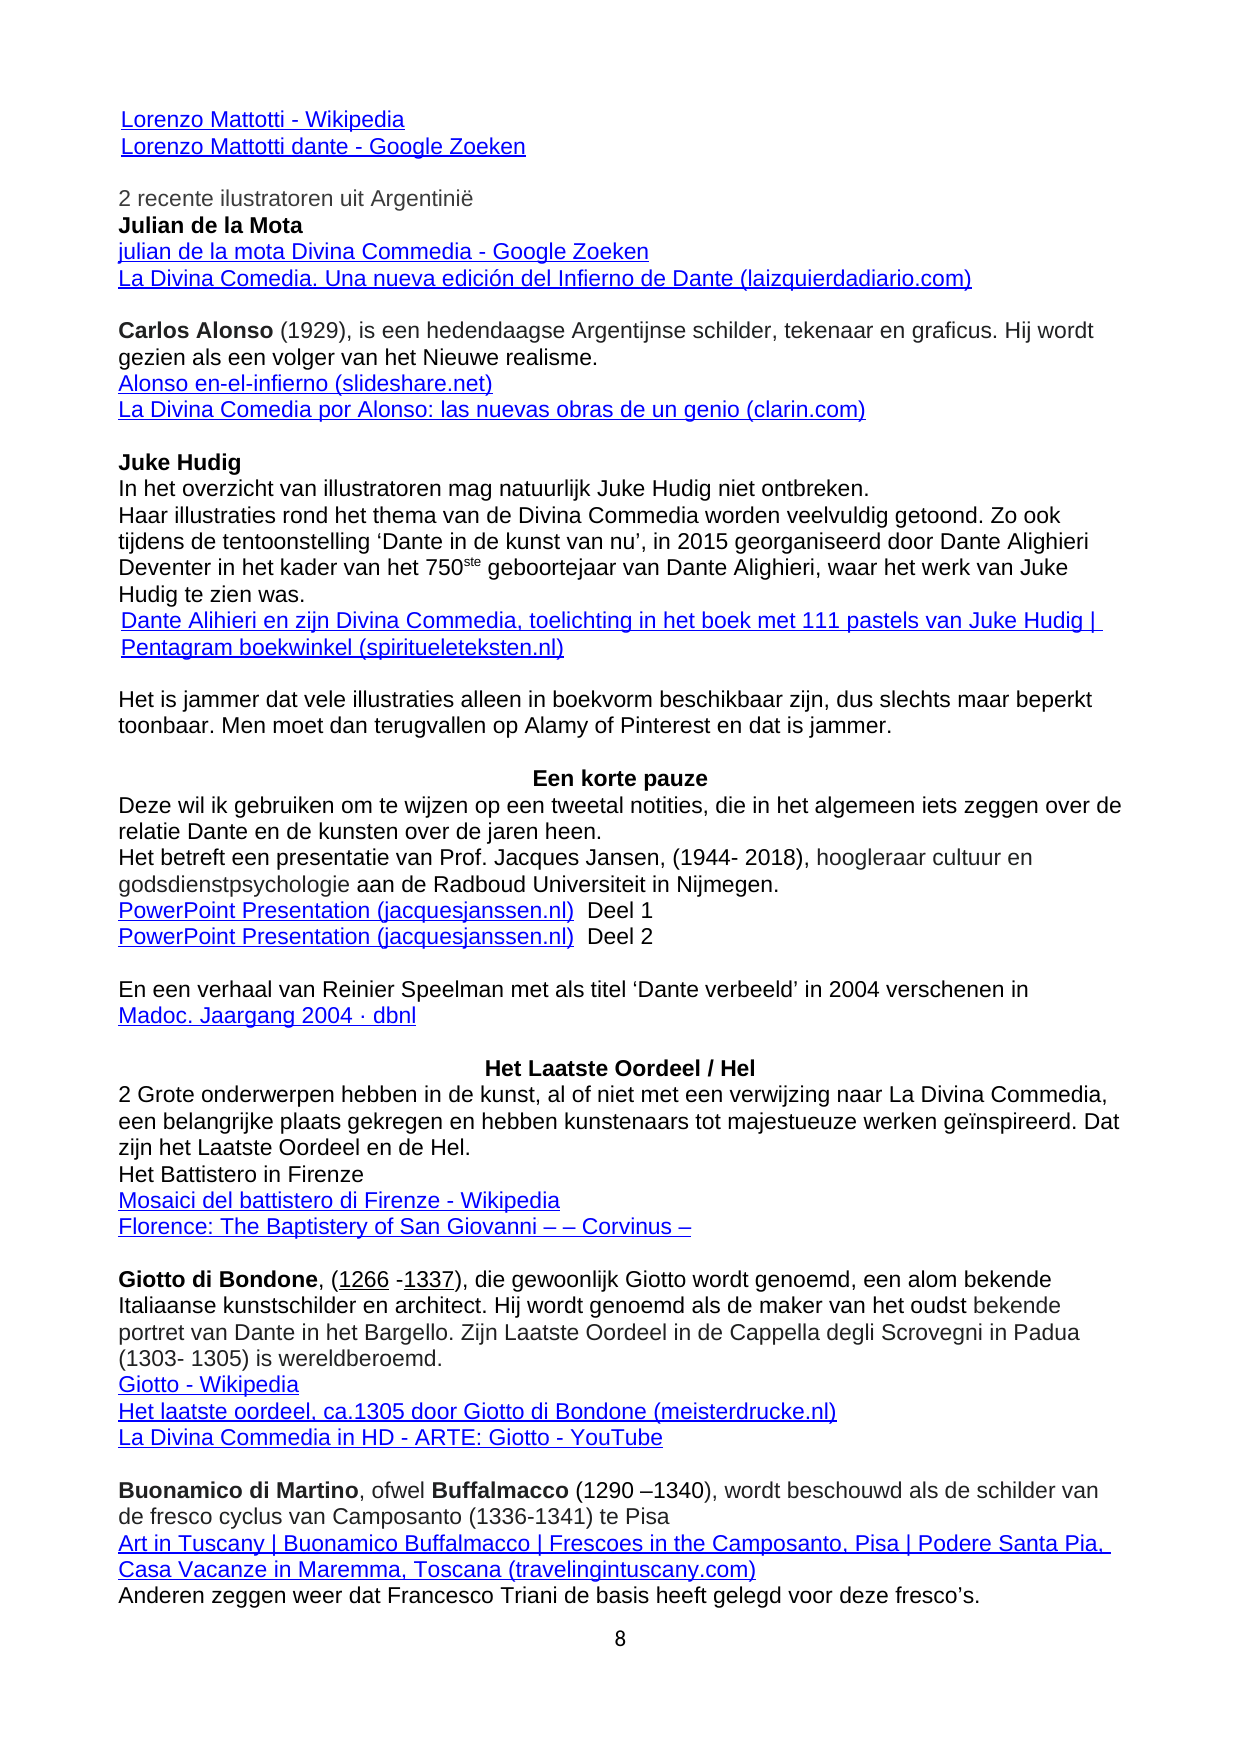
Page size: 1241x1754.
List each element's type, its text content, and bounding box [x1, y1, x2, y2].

text PowerPoint Presentation (jacquesjanssen.nl) Deel 1 [118, 897, 1122, 923]
text Giotto di Bondone, (1266 -1337), die gewoonlijk Giotto wordt genoemd, een alom bekende Italiaanse kunstschilder en architect. Hij wordt genoemd als de maker van het oudst bekende portret van Dante in het Bargello. Zijn Laatste Oordeel in de Cappella degli Scrovegni in Padua (1303- 1305) is wereldberoemd. [443, 1266, 1122, 1371]
text Art in Tuscany | Buonamico Buffalmacco | Frescoes in the Camposanto, Pisa | Podere Santa Pia, Casa Vacanze in Maremma, Toscana (travelingintuscany.com) [118, 1529, 1122, 1582]
text julian de la mota Divina Commedia - Google Zoeken [118, 238, 1122, 264]
text Deze wil ik gebruiken om te wijzen op een tweetal notities, die in het algemeen iets zeggen over de relatie Dante en de kunsten over de jaren heen. [118, 792, 1122, 844]
text En een verhaal van Reinier Speelman met als titel ‘Dante verbeeld’ in 2004 verschenen in [118, 976, 1122, 1002]
text Buonamico di Martino, ofwel Buffalmacco (1290 –1340), wordt beschouwd als de schilder van de fresco cyclus van Camposanto (1336-1341) te Pisa [118, 1477, 1122, 1529]
text Florence: The Baptistery of San Giovanni – – Corvinus – [118, 1213, 1122, 1239]
text Alonso en-el-infierno (slideshare.net) [118, 370, 1122, 396]
text Anderen zeggen weer dat Francesco Triani de basis heeft gelegd voor deze fresco’s. [118, 1582, 1122, 1608]
text 2 recente ilustratoren uit Argentinië [118, 185, 1122, 212]
text Giotto - Wikipedia [118, 1371, 1122, 1398]
text Het Laatste Oordeel / Hel [118, 1055, 1122, 1081]
text 2 Grote onderwerpen hebben in de kunst, al of niet met een verwijzing naar La Divina Commedia, een belangrijke plaats gekregen en hebben kunstenaars tot majestueuze werken geïnspireerd. Dat zijn het Laatste Oordeel en de Hel. [118, 1081, 1122, 1161]
text Carlos Alonso (1929), is een hedendaagse Argentijnse schilder, tekenaar en graficus. Hij wordt gezien als een volger van het Nieuwe realisme. [118, 317, 1122, 370]
text Het is jammer dat vele illustraties alleen in boekvorm beschikbaar zijn, dus slechts maar beperkt toonbaar. Men moet dan terugvallen op Alamy of Pinterest en dat is jammer. [118, 686, 1122, 739]
text Haar illustraties rond het thema van de Divina Commedia worden veelvuldig getoond. Zo ook tijdens de tentoonstelling ‘Dante in de kunst van nu’, in 2015 georganiseerd door Dante Alighieri Deventer in het kader van het 750ste geboortejaar van Dante Alighieri, waar het werk van Juke Hudig te zien was. [118, 502, 1122, 607]
text La Divina Comedia. Una nueva edición del Infierno de Dante (laizquierdadiario.com) [118, 264, 1122, 291]
text Lorenzo Mattotti - Wikipedia [121, 106, 1122, 133]
text Madoc. Jaargang 2004 · dbnl [118, 1002, 1122, 1029]
text La Divina Commedia in HD - ARTE: Giotto - YouTube [118, 1424, 1122, 1450]
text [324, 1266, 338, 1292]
text Het betreft een presentatie van Prof. Jacques Jansen, (1944- 2018), hoogleraar cultuur en godsdienstpsychologie aan de Radboud Universiteit in Nijmegen. [118, 844, 1122, 897]
text PowerPoint Presentation (jacquesjanssen.nl) Deel 2 [118, 923, 1122, 950]
text Het Battistero in Firenze [118, 1161, 1122, 1187]
text Het laatste oordeel, ca.1305 door Giotto di Bondone (meisterdrucke.nl) [118, 1398, 1122, 1424]
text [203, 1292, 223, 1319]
text Lorenzo Mattotti dante - Google Zoeken [121, 133, 1122, 159]
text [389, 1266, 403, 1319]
text Mosaici del battistero di Firenze - Wikipedia [118, 1187, 1122, 1213]
text Een korte pauze [118, 765, 1122, 792]
text Julian de la Mota [118, 212, 1122, 238]
text Juke Hudig [118, 449, 1122, 475]
text La Divina Comedia por Alonso: las nuevas obras de un genio (clarin.com) [118, 396, 1122, 423]
text Dante Alihieri en zijn Divina Commedia, toelichting in het boek met 111 pastels van Juke Hudig | Pentagram boekwinkel (spiritueleteksten.nl) [121, 607, 1122, 660]
text In het overzicht van illustratoren mag natuurlijk Juke Hudig niet ontbreken. [118, 475, 1122, 502]
